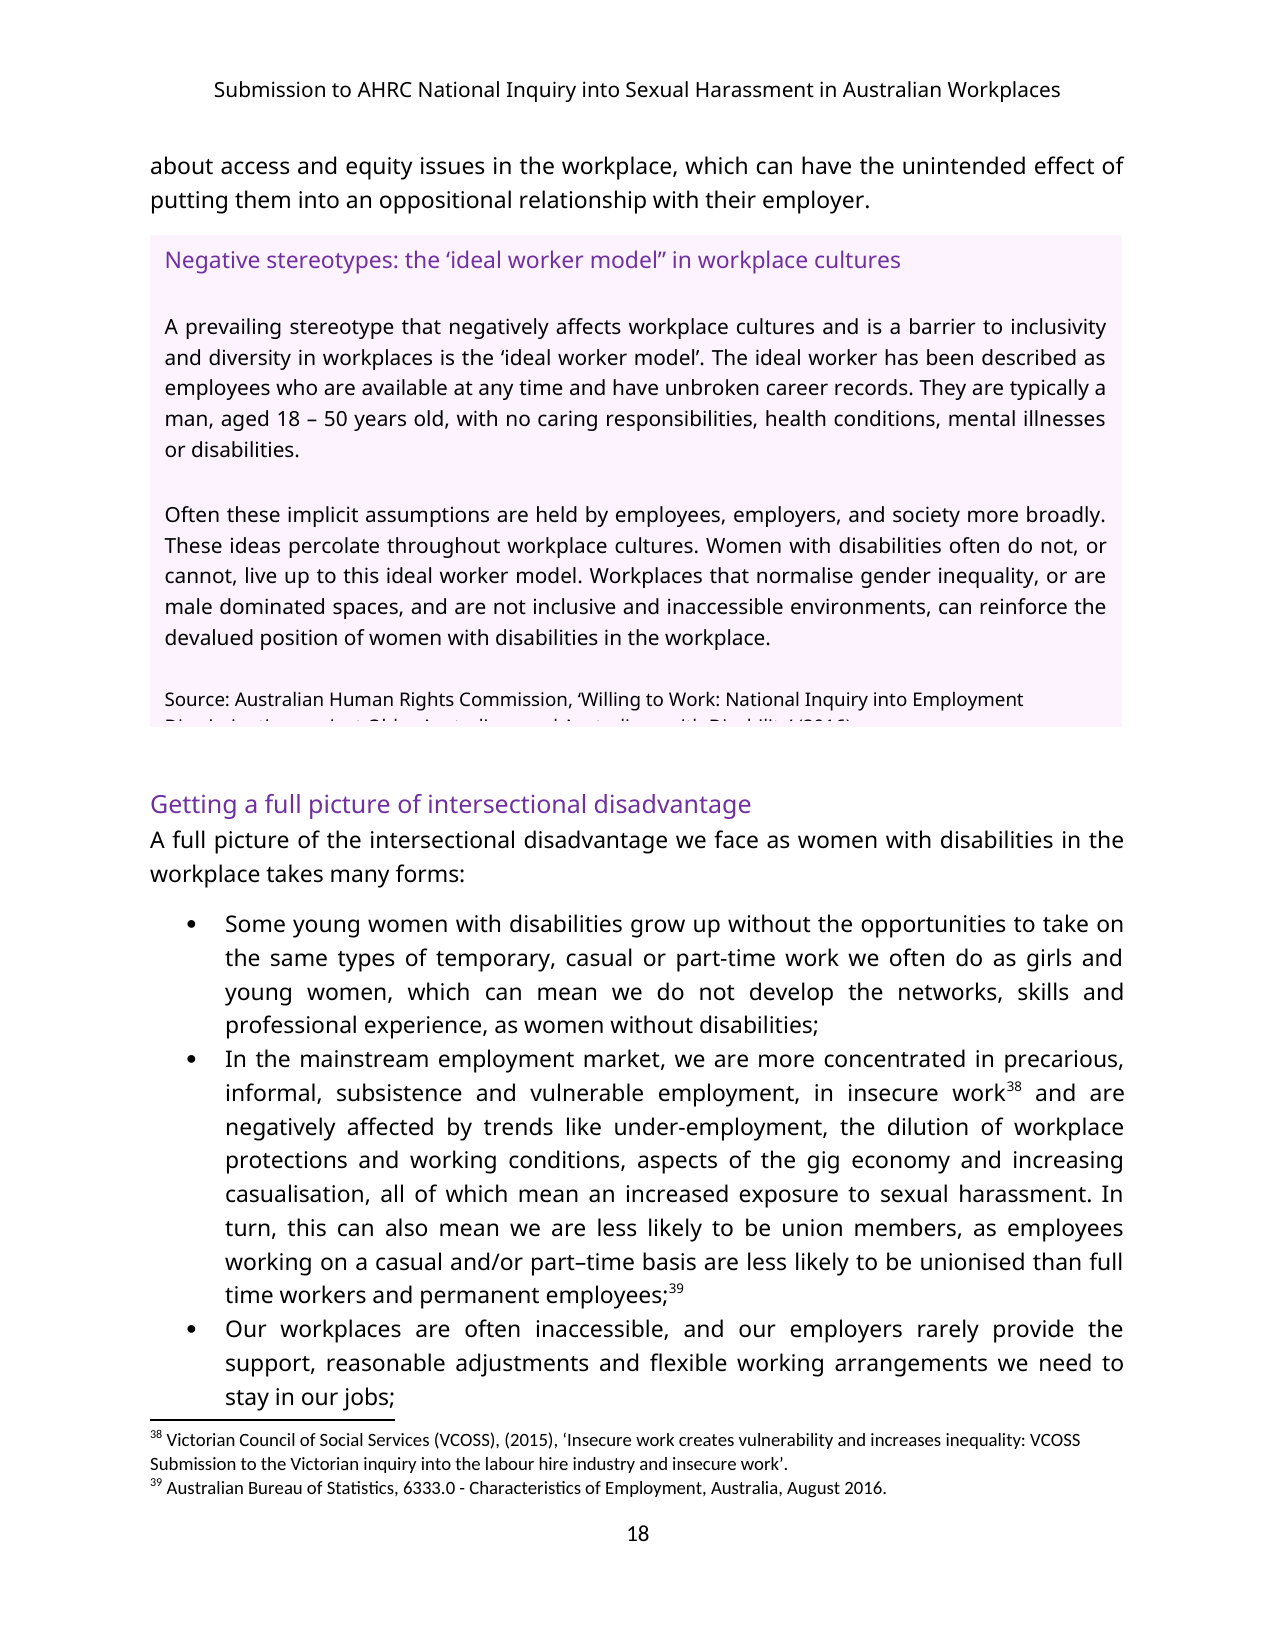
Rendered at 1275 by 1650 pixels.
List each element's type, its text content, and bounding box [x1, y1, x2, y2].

text A full picture of the intersectional disadvantage we face as women with disabilities in the workplace takes many forms: [150, 824, 1125, 889]
list In the mainstream employment market, we are more concentrated in precarious, informal, subsistence and vulnerable employment, in insecure work and are negatively affected by trends like under-employment, the dilution of workplace protections and working conditions, aspects of the gig economy and increasing casualisation, all of which mean an increased exposure to sexual harassment. In turn, this can also mean we are less likely to be union members, as employees working on a casual and/or part–time basis are less likely to be unionised than full time workers and permanent employees; [187, 1043, 1125, 1311]
subtitle Getting a full picture of intersectional disadvantage [150, 234, 1125, 821]
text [150, 150, 1125, 215]
list Our workplaces are often inaccessible, and our employers rarely provide the support, reasonable adjustments and flexible working arrangements we need to stay in our jobs; [187, 1313, 1125, 1412]
list Some young women with disabilities grow up without the opportunities to take on the same types of temporary, casual or part-time work we often do as girls and young women, which can mean we do not develop the networks, skills and professional experience, as women without disabilities; [187, 908, 1125, 1041]
